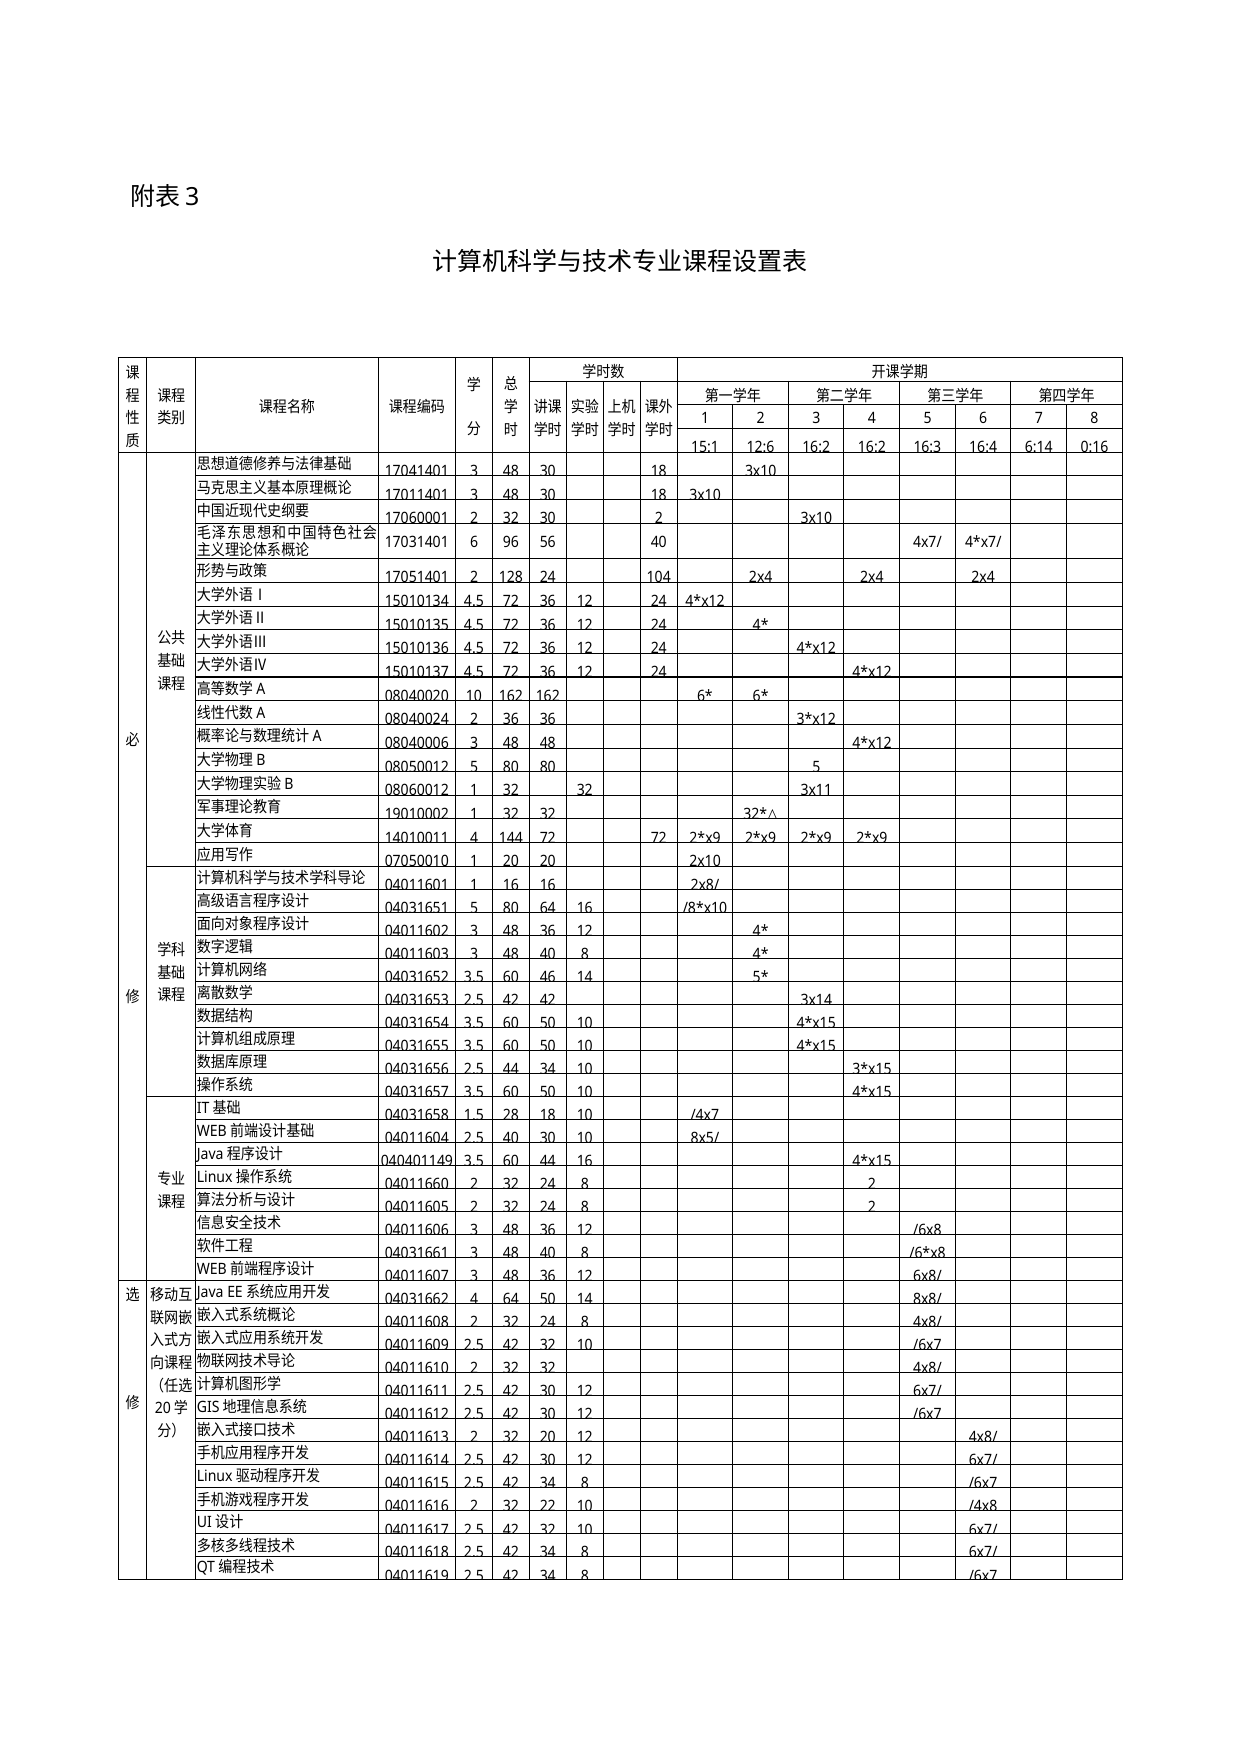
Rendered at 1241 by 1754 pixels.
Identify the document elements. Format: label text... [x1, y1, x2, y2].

table_cell 24 [530, 559, 566, 582]
table_cell [1011, 1327, 1066, 1349]
table_cell [1011, 476, 1066, 499]
table_cell 30 [530, 1442, 566, 1464]
table_cell [1067, 559, 1122, 582]
table_cell 48 [493, 453, 529, 475]
table_cell [956, 1350, 1010, 1372]
table_cell 3 [456, 453, 492, 475]
table_cell 12 [567, 1442, 603, 1464]
table_cell [733, 524, 788, 558]
table_cell [1011, 607, 1066, 629]
table_cell [1067, 1074, 1122, 1096]
table_cell [733, 1212, 788, 1234]
table_cell [678, 1327, 732, 1349]
table_cell [900, 476, 955, 499]
table_cell [900, 725, 955, 747]
table_cell 10 [567, 1097, 603, 1119]
table_cell [641, 1258, 677, 1280]
table_cell 04011607 [379, 1258, 455, 1280]
table_cell [1067, 772, 1122, 795]
table_cell [956, 1212, 1010, 1234]
table_cell 80 [530, 749, 566, 771]
table_cell 30 [530, 476, 566, 499]
table_cell [900, 1143, 955, 1165]
table_cell [678, 796, 732, 818]
table_cell 04031651 [379, 890, 455, 912]
table_cell [1067, 749, 1122, 771]
table_cell [900, 1074, 955, 1096]
table_cell 4*х12 [844, 654, 899, 676]
table_cell 3х10 [678, 476, 732, 499]
table_cell WEB前端设计基础 [196, 1120, 378, 1142]
table_cell [567, 982, 603, 1004]
table_cell [604, 1235, 640, 1257]
table_cell [1011, 1235, 1066, 1257]
table_cell 10 [567, 1005, 603, 1027]
table_cell [900, 1534, 955, 1556]
table_cell [604, 1534, 640, 1556]
table_cell [900, 1511, 955, 1533]
table_cell 32*△ [733, 796, 788, 818]
table_cell 04011609 [379, 1327, 455, 1349]
table_cell [678, 725, 732, 747]
table_cell [1011, 559, 1066, 582]
table_cell 数字逻辑 [196, 936, 378, 958]
table_cell [641, 1534, 677, 1556]
table_cell 04011610 [379, 1350, 455, 1372]
table_cell [1011, 1258, 1066, 1280]
table_cell 面向对象程序设计 [196, 913, 378, 935]
table_cell 第二学年 [789, 382, 899, 404]
table_cell [733, 701, 788, 724]
table_cell [733, 500, 788, 522]
table_cell 4х7/ [900, 524, 955, 558]
table_cell 50 [530, 1074, 566, 1096]
table_cell 4*х12 [678, 583, 732, 606]
table_cell 概率论与数理统计A [196, 725, 378, 747]
table_cell [733, 630, 788, 653]
table_cell 2х4 [844, 559, 899, 582]
table_cell 线性代数A [196, 701, 378, 724]
table_cell 42 [493, 1534, 529, 1556]
table_cell 2х10 [678, 843, 732, 866]
table_cell [733, 1327, 788, 1349]
table_cell [956, 476, 1010, 499]
table_cell 17041401 [379, 453, 455, 475]
table_cell [956, 819, 1010, 842]
table_cell [604, 1557, 640, 1579]
table_cell [641, 701, 677, 724]
table_cell 24 [530, 1304, 566, 1326]
table_cell [1011, 982, 1066, 1004]
table_cell [1067, 1304, 1122, 1326]
table_cell 10 [567, 1028, 603, 1050]
table_cell [678, 1281, 732, 1303]
table_cell [1067, 524, 1122, 558]
table_cell [1067, 654, 1122, 676]
table_cell 10 [567, 1120, 603, 1142]
table_cell [1011, 678, 1066, 700]
table_cell 3.5 [456, 1143, 492, 1165]
table_cell 8 [567, 1189, 603, 1211]
table_cell 48 [493, 1212, 529, 1234]
table_cell 32 [493, 1189, 529, 1211]
table_cell [678, 1511, 732, 1533]
table_cell Java EE系统应用开发 [196, 1281, 378, 1303]
table_cell 2 [456, 559, 492, 582]
table_cell 04031662 [379, 1281, 455, 1303]
table_cell [604, 1120, 640, 1142]
table_cell [733, 1235, 788, 1257]
table_cell [789, 936, 843, 958]
table_cell [956, 936, 1010, 958]
table_cell [900, 1051, 955, 1073]
table_cell 4* [733, 913, 788, 935]
table_cell 2 [456, 500, 492, 522]
table_cell 72 [641, 819, 677, 842]
table_cell 32 [493, 1350, 529, 1372]
table_cell 7 [1011, 405, 1066, 428]
table_cell 15:1 [678, 429, 732, 452]
table_cell [604, 701, 640, 724]
table_cell [1067, 890, 1122, 912]
table_cell [604, 476, 640, 499]
table_cell [1067, 867, 1122, 889]
table_cell [1011, 1304, 1066, 1326]
table_cell [641, 1189, 677, 1211]
table_cell [733, 1373, 788, 1395]
table_cell [789, 1350, 843, 1372]
table_cell 14 [567, 1281, 603, 1303]
table_cell [733, 1166, 788, 1188]
table_cell [844, 1396, 899, 1418]
table_cell 10 [567, 1327, 603, 1349]
table_cell [900, 1166, 955, 1188]
table_cell [604, 819, 640, 842]
table_cell /6х7 [956, 1465, 1010, 1487]
table_cell 15010136 [379, 630, 455, 653]
table_cell 2 [733, 405, 788, 428]
table_cell [1011, 867, 1066, 889]
table_cell 移动互联网嵌入式方向课程（任选20学分） [147, 1281, 195, 1579]
table_cell [789, 1442, 843, 1464]
table_cell 8 [567, 1235, 603, 1257]
table_cell [641, 1051, 677, 1073]
table_cell 10 [567, 1511, 603, 1533]
table_cell [900, 1419, 955, 1441]
table_cell 24 [530, 1189, 566, 1211]
table_cell [844, 913, 899, 935]
table_cell [1011, 1373, 1066, 1395]
table_cell [1011, 1051, 1066, 1073]
table_cell [789, 796, 843, 818]
table_cell 3 [456, 476, 492, 499]
table_header 课程 类别 [147, 358, 195, 452]
table_cell [789, 654, 843, 676]
table_cell 多核多线程技术 [196, 1534, 378, 1556]
table_cell [604, 1419, 640, 1441]
table_cell [956, 583, 1010, 606]
table_cell [900, 583, 955, 606]
table_cell 30 [530, 500, 566, 522]
table_cell 计算机网络 [196, 959, 378, 981]
table_cell [604, 1304, 640, 1326]
table_cell [641, 772, 677, 795]
table_cell [1067, 1281, 1122, 1303]
table_cell 8 [567, 1465, 603, 1487]
table_cell [844, 1557, 899, 1579]
table_cell [641, 1465, 677, 1487]
table_cell 32 [493, 796, 529, 818]
table_cell [956, 607, 1010, 629]
table_cell [1011, 1419, 1066, 1441]
table_cell [678, 1534, 732, 1556]
table_cell 3 [789, 405, 843, 428]
table_cell [956, 678, 1010, 700]
table_cell [733, 772, 788, 795]
table_cell [641, 1120, 677, 1142]
table_cell WEB前端程序设计 [196, 1258, 378, 1280]
table_cell [733, 982, 788, 1004]
table_cell 8 [567, 1534, 603, 1556]
table_cell [733, 1557, 788, 1579]
table_cell [844, 843, 899, 866]
table_cell [604, 630, 640, 653]
table_cell 96 [493, 524, 529, 558]
table_cell 12 [567, 913, 603, 935]
table_cell [733, 1442, 788, 1464]
table_cell [678, 772, 732, 795]
table_cell [900, 630, 955, 653]
table_cell [844, 749, 899, 771]
table_cell [567, 725, 603, 747]
table_cell 4.5 [456, 630, 492, 653]
table_cell 64 [493, 1281, 529, 1303]
table_cell Java程序设计 [196, 1143, 378, 1165]
table_cell [956, 1258, 1010, 1280]
table_cell [1067, 1143, 1122, 1165]
table_cell 04011604 [379, 1120, 455, 1142]
table_cell [956, 1051, 1010, 1073]
table_cell 32 [567, 772, 603, 795]
table_cell 42 [493, 1327, 529, 1349]
table_cell [641, 1097, 677, 1119]
table_cell 2х8/ [678, 867, 732, 889]
table_cell 162 [530, 678, 566, 700]
table_cell [900, 982, 955, 1004]
table_cell [641, 1557, 677, 1579]
table_cell 46 [530, 959, 566, 981]
table_cell 2.5 [456, 1534, 492, 1556]
table_cell 04011618 [379, 1534, 455, 1556]
table_cell 毛泽东思想和中国特色社会主义理论体系概论 [196, 524, 378, 558]
table_cell [604, 1166, 640, 1188]
table_cell [1011, 1189, 1066, 1211]
table_cell [1067, 936, 1122, 958]
table_cell [641, 1396, 677, 1418]
table_cell [844, 1097, 899, 1119]
table_cell 48 [493, 476, 529, 499]
table_cell [604, 559, 640, 582]
table_cell /6х7 [956, 1557, 1010, 1579]
table_cell 嵌入式系统概论 [196, 1304, 378, 1326]
table_cell 大学物理实验B [196, 772, 378, 795]
table_cell [900, 1189, 955, 1211]
table_cell 32 [530, 1511, 566, 1533]
table_cell [1067, 959, 1122, 981]
table_cell [1011, 701, 1066, 724]
table_cell [604, 607, 640, 629]
table_cell [1067, 1212, 1122, 1234]
table_cell [604, 1442, 640, 1464]
table_cell [956, 630, 1010, 653]
table_cell 2 [844, 1189, 899, 1211]
table_cell [900, 1442, 955, 1464]
table_cell 36 [530, 607, 566, 629]
table_cell 28 [493, 1097, 529, 1119]
table_cell 60 [493, 959, 529, 981]
table_cell [956, 843, 1010, 866]
table_cell [789, 1557, 843, 1579]
table_cell 2.5 [456, 1396, 492, 1418]
table_cell [956, 959, 1010, 981]
table_cell 12 [567, 654, 603, 676]
table_cell [956, 1074, 1010, 1096]
table_cell [1067, 1235, 1122, 1257]
table_cell [789, 1327, 843, 1349]
table_cell 36 [530, 654, 566, 676]
table_cell [789, 959, 843, 981]
table_cell [641, 796, 677, 818]
table_cell [1011, 1511, 1066, 1533]
table_cell 08040020 [379, 678, 455, 700]
table_cell 34 [530, 1051, 566, 1073]
table_cell [789, 524, 843, 558]
table_cell [641, 678, 677, 700]
table_cell 34 [530, 1534, 566, 1556]
table_cell [789, 1051, 843, 1073]
table_cell [604, 678, 640, 700]
table_cell 48 [493, 913, 529, 935]
table_cell [900, 654, 955, 676]
table_cell [733, 1281, 788, 1303]
table_cell 4* [733, 936, 788, 958]
table_cell [1011, 819, 1066, 842]
table_cell 8 [567, 1557, 603, 1579]
table_cell 4* [733, 607, 788, 629]
table_cell [641, 1304, 677, 1326]
table_cell 4х8/ [956, 1419, 1010, 1441]
table_cell [567, 749, 603, 771]
table_cell 大学体育 [196, 819, 378, 842]
table_cell [1067, 1028, 1122, 1050]
table_cell [733, 654, 788, 676]
table_cell 12 [567, 583, 603, 606]
table_cell [604, 583, 640, 606]
table_cell [604, 1465, 640, 1487]
table_cell 高级语言程序设计 [196, 890, 378, 912]
table_cell 24 [641, 607, 677, 629]
table_cell 42 [493, 982, 529, 1004]
table_cell 3х10 [789, 500, 843, 522]
table_cell [1067, 725, 1122, 747]
table_cell 10 [567, 1051, 603, 1073]
table_cell 3х11 [789, 772, 843, 795]
table_cell 12 [567, 1258, 603, 1280]
table_cell 72 [493, 630, 529, 653]
table_cell /6х7 [900, 1327, 955, 1349]
table_cell 2 [456, 1304, 492, 1326]
table_cell 大学外语Ⅳ [196, 654, 378, 676]
table_header 开课学期 [678, 358, 1122, 381]
table_cell 08040006 [379, 725, 455, 747]
table_cell 大学外语Ⅰ [196, 583, 378, 606]
table_cell [604, 1028, 640, 1050]
table_cell 36 [530, 1258, 566, 1280]
table_cell 42 [493, 1465, 529, 1487]
table_cell [641, 1511, 677, 1533]
table_cell [678, 1143, 732, 1165]
table_cell 1 [456, 796, 492, 818]
table_cell [1067, 1051, 1122, 1073]
table_cell 14010011 [379, 819, 455, 842]
table_cell [733, 843, 788, 866]
table_cell /6х8 [900, 1212, 955, 1234]
table_cell 4х8/ [900, 1304, 955, 1326]
table_cell [567, 476, 603, 499]
table_cell [956, 913, 1010, 935]
table_cell [1011, 1005, 1066, 1027]
table_cell [567, 867, 603, 889]
table_cell [956, 1281, 1010, 1303]
table_cell 6* [733, 678, 788, 700]
table_cell 16:3 [900, 429, 955, 452]
table_cell [678, 936, 732, 958]
table_cell 56 [530, 524, 566, 558]
table_cell [733, 1350, 788, 1372]
table_cell [1011, 772, 1066, 795]
table_cell Linux驱动程序开发 [196, 1465, 378, 1487]
table_cell [1011, 1557, 1066, 1579]
table_cell 80 [493, 890, 529, 912]
table_cell [567, 500, 603, 522]
table_cell [844, 772, 899, 795]
table_cell [900, 867, 955, 889]
table_cell [678, 1350, 732, 1372]
table_cell [1067, 453, 1122, 475]
table_cell [1067, 913, 1122, 935]
table_cell [956, 500, 1010, 522]
table_cell 嵌入式应用系统开发 [196, 1327, 378, 1349]
table_cell [1067, 1419, 1122, 1441]
table_cell [604, 1511, 640, 1533]
table_cell 3.5 [456, 1005, 492, 1027]
table_cell 36 [530, 1212, 566, 1234]
table_cell 19010002 [379, 796, 455, 818]
table_cell 07050010 [379, 843, 455, 866]
table_cell 4*х15 [844, 1074, 899, 1096]
table_cell 3*х12 [789, 701, 843, 724]
table_cell 50 [530, 1281, 566, 1303]
table_cell 08040024 [379, 701, 455, 724]
table_cell [641, 867, 677, 889]
table_cell [641, 1028, 677, 1050]
table_cell [1011, 1281, 1066, 1303]
table_cell [641, 843, 677, 866]
table_cell [641, 749, 677, 771]
table_cell [733, 749, 788, 771]
table_cell [844, 1120, 899, 1142]
table_cell 3 [456, 936, 492, 958]
table_cell [641, 725, 677, 747]
table_cell [567, 843, 603, 866]
table_cell [567, 819, 603, 842]
table_cell [900, 1488, 955, 1510]
table_cell 16:4 [956, 429, 1010, 452]
table_cell 8 [567, 1166, 603, 1188]
table_cell 2 [456, 1189, 492, 1211]
table_cell [733, 1120, 788, 1142]
table_cell [1067, 1373, 1122, 1395]
table_cell [641, 890, 677, 912]
table_cell 10 [567, 1074, 603, 1096]
table_cell [789, 1074, 843, 1096]
table_cell 24 [641, 583, 677, 606]
table_cell 3х14 [789, 982, 843, 1004]
table_cell QT编程技术 [196, 1557, 378, 1579]
table_cell 17051401 [379, 559, 455, 582]
table_cell [1011, 654, 1066, 676]
table_cell [1011, 524, 1066, 558]
table_cell 2*х9 [733, 819, 788, 842]
table_cell [1067, 1005, 1122, 1027]
table_cell [844, 1304, 899, 1326]
table_cell [956, 867, 1010, 889]
table_cell [733, 583, 788, 606]
table_cell /6х7 [900, 1396, 955, 1418]
table_cell 手机应用程序开发 [196, 1442, 378, 1464]
table_cell 1 [456, 867, 492, 889]
table_cell [1011, 913, 1066, 935]
table_cell [844, 1235, 899, 1257]
table_cell 32 [530, 1350, 566, 1372]
table_cell [789, 1511, 843, 1533]
table_cell 16:2 [789, 429, 843, 452]
table_cell 选 修 [119, 1281, 146, 1579]
table_cell [604, 725, 640, 747]
table_cell 大学外语Ⅱ [196, 607, 378, 629]
table_cell [789, 1235, 843, 1257]
table_cell [1067, 843, 1122, 866]
table_cell 离散数学 [196, 982, 378, 1004]
table_cell [844, 890, 899, 912]
table_cell 2.5 [456, 1051, 492, 1073]
table_cell 第一学年 [678, 382, 788, 404]
table_cell [1011, 500, 1066, 522]
table_cell [789, 453, 843, 475]
table_cell [844, 524, 899, 558]
table_cell 16:2 [844, 429, 899, 452]
table_cell [844, 796, 899, 818]
table_header 课程性质 [119, 358, 146, 452]
table_cell [956, 453, 1010, 475]
table_cell 第三学年 [900, 382, 1010, 404]
table_cell [678, 1373, 732, 1395]
table_cell 8 [1067, 405, 1122, 428]
table_cell [604, 1258, 640, 1280]
table_cell [900, 453, 955, 475]
table_header 学 分 [456, 358, 492, 452]
table_cell 34 [530, 1465, 566, 1487]
table_cell 0:16 [1067, 429, 1122, 452]
table_cell 5* [733, 959, 788, 981]
table_cell 162 [493, 678, 529, 700]
table_cell [604, 1097, 640, 1119]
table_cell [567, 453, 603, 475]
table_cell 6 [956, 405, 1010, 428]
table_cell [567, 701, 603, 724]
table_cell 8 [567, 1304, 603, 1326]
table_cell [604, 500, 640, 522]
table_cell 2*х9 [844, 819, 899, 842]
table_cell 8х8/ [900, 1281, 955, 1303]
table_cell 15010135 [379, 607, 455, 629]
table_cell 34 [530, 1557, 566, 1579]
table_cell 6х7/ [956, 1442, 1010, 1464]
table_cell [641, 1143, 677, 1165]
table_cell 5 [789, 749, 843, 771]
table_cell [844, 959, 899, 981]
table_cell 信息安全技术 [196, 1212, 378, 1234]
table_cell 嵌入式接口技术 [196, 1419, 378, 1441]
table_cell [1011, 1166, 1066, 1188]
table_cell 数据结构 [196, 1005, 378, 1027]
table_cell 15010137 [379, 654, 455, 676]
table_cell 4*х15 [844, 1143, 899, 1165]
table_cell 软件工程 [196, 1235, 378, 1257]
table_cell /4х7 [678, 1097, 732, 1119]
table_cell 12 [567, 1419, 603, 1441]
table_cell [900, 678, 955, 700]
table_cell 17011401 [379, 476, 455, 499]
table_cell 50 [530, 1028, 566, 1050]
table_cell [956, 796, 1010, 818]
table_cell /8*х10 [678, 890, 732, 912]
table_cell 4 [456, 819, 492, 842]
table_cell [678, 524, 732, 558]
table_cell [789, 1212, 843, 1234]
table_cell 04011660 [379, 1166, 455, 1188]
table_cell 20 [530, 1419, 566, 1441]
table_cell [567, 524, 603, 558]
table_cell 42 [493, 1511, 529, 1533]
table_cell [1011, 1097, 1066, 1119]
table_cell [641, 1281, 677, 1303]
table_cell [678, 500, 732, 522]
table_cell [641, 913, 677, 935]
table_cell 6 [456, 524, 492, 558]
table_cell 10 [567, 1488, 603, 1510]
table_cell 5 [900, 405, 955, 428]
table_cell [844, 1212, 899, 1234]
table_cell [900, 796, 955, 818]
table_cell 42 [530, 982, 566, 1004]
table_cell [1067, 500, 1122, 522]
table_cell [1067, 1120, 1122, 1142]
table_cell [900, 701, 955, 724]
table_cell [900, 959, 955, 981]
table_cell [789, 843, 843, 866]
table_cell [789, 1189, 843, 1211]
table_cell [1067, 476, 1122, 499]
table_cell [733, 1143, 788, 1165]
table_cell [604, 1189, 640, 1211]
table_cell [641, 1074, 677, 1096]
table_cell 72 [493, 607, 529, 629]
table_cell [956, 654, 1010, 676]
table_cell 6х7/ [956, 1511, 1010, 1533]
table_cell 04011606 [379, 1212, 455, 1234]
table_cell 2 [844, 1166, 899, 1188]
table_cell 04011611 [379, 1373, 455, 1395]
table_cell 20 [530, 843, 566, 866]
table_cell 44 [530, 1143, 566, 1165]
table_cell 30 [530, 1373, 566, 1395]
table_cell 4.5 [456, 654, 492, 676]
table_cell [733, 1488, 788, 1510]
table_cell 4х8/ [900, 1350, 955, 1372]
table_cell [733, 1074, 788, 1096]
table_cell 48 [493, 725, 529, 747]
table_cell [789, 890, 843, 912]
table_cell [956, 749, 1010, 771]
table_cell [604, 890, 640, 912]
table_cell 128 [493, 559, 529, 582]
table_cell 12 [567, 607, 603, 629]
table_cell [900, 1465, 955, 1487]
table_cell 32 [493, 500, 529, 522]
table_cell 上机学时 [604, 382, 640, 452]
table_cell [678, 630, 732, 653]
table_cell 04011614 [379, 1442, 455, 1464]
table_cell 18 [641, 453, 677, 475]
table_cell 24 [530, 1166, 566, 1188]
table_cell [641, 1373, 677, 1395]
table_cell 3*х15 [844, 1051, 899, 1073]
table_cell [604, 1005, 640, 1027]
table_cell 专业 课程 [147, 1097, 195, 1280]
table_cell 实验学时 [567, 382, 603, 452]
table_cell [844, 1028, 899, 1050]
table_cell [900, 913, 955, 935]
table_cell [678, 559, 732, 582]
table_cell [678, 749, 732, 771]
table_cell [1011, 1396, 1066, 1418]
table_cell [678, 1258, 732, 1280]
table_cell [844, 1419, 899, 1441]
table_cell [1011, 1442, 1066, 1464]
table_cell [789, 1534, 843, 1556]
table_cell [733, 890, 788, 912]
table_cell [604, 1143, 640, 1165]
table_header 课程编码 [379, 358, 455, 452]
table_cell 18 [530, 1097, 566, 1119]
table_cell [789, 559, 843, 582]
table_cell 08060012 [379, 772, 455, 795]
table_cell [900, 500, 955, 522]
table_cell 2.5 [456, 1373, 492, 1395]
table_cell [733, 1189, 788, 1211]
table_cell 48 [493, 1258, 529, 1280]
table_cell 36 [530, 630, 566, 653]
table_cell 04011608 [379, 1304, 455, 1326]
table_cell [956, 982, 1010, 1004]
table_cell 36 [530, 583, 566, 606]
table_cell [641, 982, 677, 1004]
table_cell [678, 1419, 732, 1441]
table_cell [604, 1396, 640, 1418]
table_cell 60 [493, 1028, 529, 1050]
table_cell [1011, 1143, 1066, 1165]
table_cell 10 [456, 678, 492, 700]
table_cell 大学物理B [196, 749, 378, 771]
table_cell [900, 1028, 955, 1050]
table_cell [1011, 936, 1066, 958]
table_cell 1.5 [456, 1097, 492, 1119]
table_cell [641, 959, 677, 981]
table_cell 50 [530, 1005, 566, 1027]
table_cell 12:6 [733, 429, 788, 452]
table_cell [733, 1304, 788, 1326]
table_cell [844, 453, 899, 475]
table_cell [900, 1005, 955, 1027]
table_cell 2.5 [456, 1557, 492, 1579]
table_cell [844, 1442, 899, 1464]
table_cell [789, 1373, 843, 1395]
table_cell [604, 1488, 640, 1510]
table_cell [1011, 796, 1066, 818]
table_cell [900, 559, 955, 582]
table_cell [789, 1258, 843, 1280]
table_cell 04031657 [379, 1074, 455, 1096]
table_cell [844, 1350, 899, 1372]
table_cell 必 修 [119, 453, 146, 1280]
table_cell 12 [567, 1373, 603, 1395]
table_cell [641, 1350, 677, 1372]
table_cell [678, 1189, 732, 1211]
table_cell 2 [456, 1488, 492, 1510]
table_cell [641, 1442, 677, 1464]
table_cell [789, 725, 843, 747]
table_cell [900, 843, 955, 866]
table_cell [641, 936, 677, 958]
table_cell [678, 959, 732, 981]
table_cell [956, 1327, 1010, 1349]
table_cell [789, 913, 843, 935]
table_cell [956, 1189, 1010, 1211]
table_cell 4*х12 [844, 725, 899, 747]
table_cell [733, 1051, 788, 1073]
table_cell 2.5 [456, 1327, 492, 1349]
table_cell [956, 725, 1010, 747]
table_cell [678, 1028, 732, 1050]
table_cell [900, 607, 955, 629]
table_cell 04031656 [379, 1051, 455, 1073]
table_cell [678, 654, 732, 676]
table_cell 3 [456, 1258, 492, 1280]
table_cell 16 [567, 890, 603, 912]
table_cell 22 [530, 1488, 566, 1510]
table_cell [789, 1304, 843, 1326]
table_cell 32 [493, 1166, 529, 1188]
table_cell [678, 913, 732, 935]
table_cell 1 [456, 843, 492, 866]
table_cell 2 [641, 500, 677, 522]
table_cell 72 [530, 819, 566, 842]
table_cell [789, 1281, 843, 1303]
table_cell [733, 1097, 788, 1119]
table_cell [733, 1258, 788, 1280]
table_cell [1011, 1465, 1066, 1487]
table_cell 30 [530, 453, 566, 475]
table_cell [604, 1281, 640, 1303]
table_cell [1067, 1258, 1122, 1280]
table_cell 2 [456, 1166, 492, 1188]
table_cell [956, 1235, 1010, 1257]
table_cell [678, 1465, 732, 1487]
table_cell [641, 1212, 677, 1234]
table_cell 12 [567, 1212, 603, 1234]
table_cell [789, 678, 843, 700]
table_cell 学科 基础 课程 [147, 867, 195, 1096]
table_cell 3 [456, 1212, 492, 1234]
table_cell 30 [530, 1120, 566, 1142]
table_cell [641, 1419, 677, 1441]
table_cell 60 [493, 1005, 529, 1027]
table_cell 课外学时 [641, 382, 677, 452]
table_cell 2.5 [456, 1465, 492, 1487]
table_cell [844, 630, 899, 653]
table_cell 应用写作 [196, 843, 378, 866]
table_cell [1011, 959, 1066, 981]
table_cell [604, 936, 640, 958]
table_cell [900, 1557, 955, 1579]
table_cell 思想道德修养与法律基础 [196, 453, 378, 475]
table_cell [789, 1488, 843, 1510]
table_cell 04031654 [379, 1005, 455, 1027]
table_cell [900, 819, 955, 842]
table_cell 3.5 [456, 1074, 492, 1096]
table_cell [733, 1465, 788, 1487]
table_cell 64 [530, 890, 566, 912]
table_cell [733, 1534, 788, 1556]
table_cell 计算机组成原理 [196, 1028, 378, 1050]
table_cell [1067, 1511, 1122, 1533]
table_cell [678, 1212, 732, 1234]
table_cell 04011613 [379, 1419, 455, 1441]
table_cell [1011, 1534, 1066, 1556]
table_cell 32 [493, 1304, 529, 1326]
table_cell [789, 1166, 843, 1188]
table_cell 144 [493, 819, 529, 842]
table_cell [844, 1511, 899, 1533]
table_cell [844, 1327, 899, 1349]
table_cell 04011617 [379, 1511, 455, 1533]
table_cell /6*х8 [900, 1235, 955, 1257]
table_cell [604, 913, 640, 935]
table_cell [1011, 749, 1066, 771]
table_cell [733, 1028, 788, 1050]
table_cell 算法分析与设计 [196, 1189, 378, 1211]
table_cell [1067, 1189, 1122, 1211]
table_cell [844, 1465, 899, 1487]
table_cell [1067, 1166, 1122, 1188]
table_cell [844, 1488, 899, 1510]
table_cell [678, 1005, 732, 1027]
table_cell 2.5 [456, 982, 492, 1004]
table_cell 2*х9 [678, 819, 732, 842]
table_cell 物联网技术导论 [196, 1350, 378, 1372]
table_cell 04011615 [379, 1465, 455, 1487]
table_cell 6х8/ [900, 1258, 955, 1280]
table_cell [844, 500, 899, 522]
table_header 总 学 时 [493, 358, 529, 452]
table_cell [789, 1465, 843, 1487]
table_cell 6х7/ [900, 1373, 955, 1395]
table_cell [604, 867, 640, 889]
table_cell [604, 1350, 640, 1372]
table_cell [733, 725, 788, 747]
table_cell [641, 1327, 677, 1349]
table_cell 48 [493, 936, 529, 958]
table_cell 40 [641, 524, 677, 558]
table_cell [956, 1097, 1010, 1119]
table_cell 讲课 学时 [530, 382, 566, 452]
table_cell 2х4 [956, 559, 1010, 582]
table_cell [1067, 1327, 1122, 1349]
table_cell [604, 1051, 640, 1073]
table_cell 48 [530, 725, 566, 747]
table_cell [844, 583, 899, 606]
table_cell 18 [641, 476, 677, 499]
table_cell [1011, 843, 1066, 866]
table_cell 42 [493, 1373, 529, 1395]
table_cell 形势与政策 [196, 559, 378, 582]
table_cell 04031652 [379, 959, 455, 981]
table_cell 32 [493, 1488, 529, 1510]
table_cell [530, 772, 566, 795]
table_cell [1011, 1350, 1066, 1372]
table_cell 04031661 [379, 1235, 455, 1257]
table_cell 040401149 [379, 1143, 455, 1165]
table_cell [844, 1005, 899, 1027]
table_cell 6х7/ [956, 1534, 1010, 1556]
table_cell UI设计 [196, 1511, 378, 1533]
table_cell [1067, 1350, 1122, 1372]
table_cell 1 [456, 772, 492, 795]
table_cell [789, 1143, 843, 1165]
table_cell [956, 1166, 1010, 1188]
table_cell [678, 607, 732, 629]
table_cell 操作系统 [196, 1074, 378, 1096]
table_cell [678, 1166, 732, 1188]
table_cell [678, 1304, 732, 1326]
table_cell 8х5/ [678, 1120, 732, 1142]
table_cell [733, 1511, 788, 1533]
table_cell 4.5 [456, 583, 492, 606]
table_cell [678, 1074, 732, 1096]
table_cell [1067, 701, 1122, 724]
table_cell [789, 867, 843, 889]
table_cell 4*х15 [789, 1028, 843, 1050]
table_cell [900, 1120, 955, 1142]
table_cell 17060001 [379, 500, 455, 522]
table_cell 32 [530, 1327, 566, 1349]
table_cell [1011, 583, 1066, 606]
table_cell [844, 1373, 899, 1395]
table_cell 40 [530, 1235, 566, 1257]
table_cell 44 [493, 1051, 529, 1073]
table_cell [844, 701, 899, 724]
table_cell [844, 678, 899, 700]
table_cell 2.5 [456, 1120, 492, 1142]
table_cell 60 [493, 1074, 529, 1096]
table_cell 40 [530, 936, 566, 958]
table_cell [789, 1396, 843, 1418]
table_cell [956, 701, 1010, 724]
table_cell [733, 1005, 788, 1027]
table_cell 24 [641, 654, 677, 676]
table_cell 16 [493, 867, 529, 889]
table_cell 6* [678, 678, 732, 700]
table_cell 04011612 [379, 1396, 455, 1418]
table_cell [604, 772, 640, 795]
table_cell 04011605 [379, 1189, 455, 1211]
table_cell [844, 1281, 899, 1303]
table_cell 36 [530, 913, 566, 935]
table_cell [604, 959, 640, 981]
table_cell 17031401 [379, 524, 455, 558]
table_cell 2 [456, 1350, 492, 1372]
table_cell [1067, 1488, 1122, 1510]
table_cell [678, 701, 732, 724]
table_cell 3х10 [733, 453, 788, 475]
table_cell 2х4 [733, 559, 788, 582]
table_cell [733, 1396, 788, 1418]
table_cell [844, 1534, 899, 1556]
table_cell 3.5 [456, 1028, 492, 1050]
table_cell 计算机图形学 [196, 1373, 378, 1395]
table_cell [678, 982, 732, 1004]
table_cell 8 [567, 936, 603, 958]
table_cell IT基础 [196, 1097, 378, 1119]
table_cell [900, 772, 955, 795]
table_cell 104 [641, 559, 677, 582]
table_cell [956, 772, 1010, 795]
table_cell 36 [493, 701, 529, 724]
table_cell 32 [493, 772, 529, 795]
table_cell [956, 890, 1010, 912]
table_cell 15010134 [379, 583, 455, 606]
table_cell 12 [567, 1396, 603, 1418]
table_cell Linux操作系统 [196, 1166, 378, 1188]
table_cell /4х8 [956, 1488, 1010, 1510]
table_cell 08050012 [379, 749, 455, 771]
table_cell 04011602 [379, 913, 455, 935]
table_cell 04011601 [379, 867, 455, 889]
table_cell [604, 843, 640, 866]
table_cell 2 [456, 701, 492, 724]
table_cell [844, 982, 899, 1004]
table_cell 72 [493, 654, 529, 676]
text 附表3 [130, 162, 1110, 227]
table_cell 高等数学A [196, 678, 378, 700]
table_cell [789, 1419, 843, 1441]
table_cell 04031655 [379, 1028, 455, 1050]
table_cell 4 [456, 1281, 492, 1303]
table_cell 2*х9 [789, 819, 843, 842]
table_cell [567, 678, 603, 700]
table_cell 24 [641, 630, 677, 653]
table_cell 80 [493, 749, 529, 771]
table_cell [1011, 630, 1066, 653]
table_header 课程名称 [196, 358, 378, 452]
table_cell 第四学年 [1011, 382, 1122, 404]
table_cell [1067, 630, 1122, 653]
table_cell [900, 936, 955, 958]
table_cell [789, 1120, 843, 1142]
table_cell 3 [456, 913, 492, 935]
table_cell [1011, 725, 1066, 747]
table_cell [641, 1235, 677, 1257]
table_cell 中国近现代史纲要 [196, 500, 378, 522]
table_cell 4 [844, 405, 899, 428]
table_cell 3 [456, 1235, 492, 1257]
table_cell 32 [493, 1419, 529, 1441]
table_cell [844, 476, 899, 499]
table_cell [1067, 1534, 1122, 1556]
table_cell [678, 1442, 732, 1464]
table_cell [1011, 1074, 1066, 1096]
table_cell [733, 1419, 788, 1441]
table_cell 数据库原理 [196, 1051, 378, 1073]
table_cell [604, 654, 640, 676]
table_cell 04031658 [379, 1097, 455, 1119]
text 计算机科学与技术专业课程设置表 [130, 227, 1110, 292]
table_cell [844, 1258, 899, 1280]
table_cell [604, 1373, 640, 1395]
table_cell 04011619 [379, 1557, 455, 1579]
table_cell 3.5 [456, 959, 492, 981]
table_cell GIS地理信息系统 [196, 1396, 378, 1418]
table_cell [678, 1235, 732, 1257]
table_cell 12 [567, 630, 603, 653]
table_cell [900, 749, 955, 771]
table_cell [956, 1028, 1010, 1050]
table_cell [956, 1304, 1010, 1326]
table_cell 14 [567, 959, 603, 981]
table_cell [844, 867, 899, 889]
table_cell [1067, 982, 1122, 1004]
table_cell [1067, 796, 1122, 818]
table_cell [678, 1051, 732, 1073]
table_cell [1011, 1488, 1066, 1510]
table_cell [641, 1005, 677, 1027]
table_cell [567, 559, 603, 582]
table_cell [604, 796, 640, 818]
table_cell [1067, 583, 1122, 606]
table_cell 4*х12 [789, 630, 843, 653]
table_cell [844, 607, 899, 629]
table_cell [604, 1074, 640, 1096]
table_cell [956, 1143, 1010, 1165]
table_cell [1067, 1465, 1122, 1487]
table_cell 72 [493, 583, 529, 606]
table_cell [567, 796, 603, 818]
table_cell [604, 982, 640, 1004]
table_cell [1067, 819, 1122, 842]
table_cell 16 [567, 1143, 603, 1165]
table_cell [1067, 1557, 1122, 1579]
table_cell 42 [493, 1557, 529, 1579]
table_cell [789, 607, 843, 629]
table_cell 48 [493, 1235, 529, 1257]
table_cell 4.5 [456, 607, 492, 629]
table_cell [1067, 1097, 1122, 1119]
table_cell [641, 1488, 677, 1510]
table_cell 20 [493, 843, 529, 866]
table_cell [1011, 1120, 1066, 1142]
table_cell [678, 1557, 732, 1579]
table_cell [604, 749, 640, 771]
table_cell 40 [493, 1120, 529, 1142]
table_cell [641, 1166, 677, 1188]
table_cell 1 [678, 405, 732, 428]
table_cell [1011, 453, 1066, 475]
table_cell [604, 1212, 640, 1234]
table_cell 32 [530, 796, 566, 818]
table_cell [1067, 1442, 1122, 1464]
table_cell [789, 1097, 843, 1119]
table_cell 5 [456, 749, 492, 771]
table_cell 4*х15 [789, 1005, 843, 1027]
table_cell 2.5 [456, 1511, 492, 1533]
table_cell 04031653 [379, 982, 455, 1004]
table_cell 04011603 [379, 936, 455, 958]
table_cell [604, 524, 640, 558]
table_cell [567, 1350, 603, 1372]
table_cell [956, 1005, 1010, 1027]
table_cell 5 [456, 890, 492, 912]
table_cell [789, 583, 843, 606]
table_cell 6:14 [1011, 429, 1066, 452]
table_cell [1011, 890, 1066, 912]
table_cell [956, 1396, 1010, 1418]
table_cell 36 [530, 701, 566, 724]
table_cell 42 [493, 1442, 529, 1464]
table_cell 2.5 [456, 1442, 492, 1464]
table_cell 公共 基础 课程 [147, 453, 195, 866]
table_cell [604, 1327, 640, 1349]
table_cell [1011, 1028, 1066, 1050]
table_cell 计算机科学与技术学科导论 [196, 867, 378, 889]
table_cell 2 [456, 1419, 492, 1441]
table_cell [678, 453, 732, 475]
table_cell 军事理论教育 [196, 796, 378, 818]
table_cell 手机游戏程序开发 [196, 1488, 378, 1510]
table_cell 42 [493, 1396, 529, 1418]
table_header 学时数 [530, 358, 677, 381]
table_cell [1067, 607, 1122, 629]
table_cell [1011, 1212, 1066, 1234]
table_cell [956, 1373, 1010, 1395]
table_cell [844, 936, 899, 958]
table_cell 4*х7/ [956, 524, 1010, 558]
table_cell [900, 1097, 955, 1119]
table_cell 马克思主义基本原理概论 [196, 476, 378, 499]
table_cell 04011616 [379, 1488, 455, 1510]
table_cell [678, 1396, 732, 1418]
table_cell 30 [530, 1396, 566, 1418]
table_cell [678, 1488, 732, 1510]
table_cell 3 [456, 725, 492, 747]
table_cell 16 [530, 867, 566, 889]
table_cell 大学外语Ⅲ [196, 630, 378, 653]
table_cell [1067, 1396, 1122, 1418]
table_cell [604, 453, 640, 475]
table_cell [900, 890, 955, 912]
table_cell [789, 476, 843, 499]
table_cell [956, 1120, 1010, 1142]
table_cell [733, 867, 788, 889]
table_cell [733, 476, 788, 499]
table_cell 60 [493, 1143, 529, 1165]
table_cell [1067, 678, 1122, 700]
